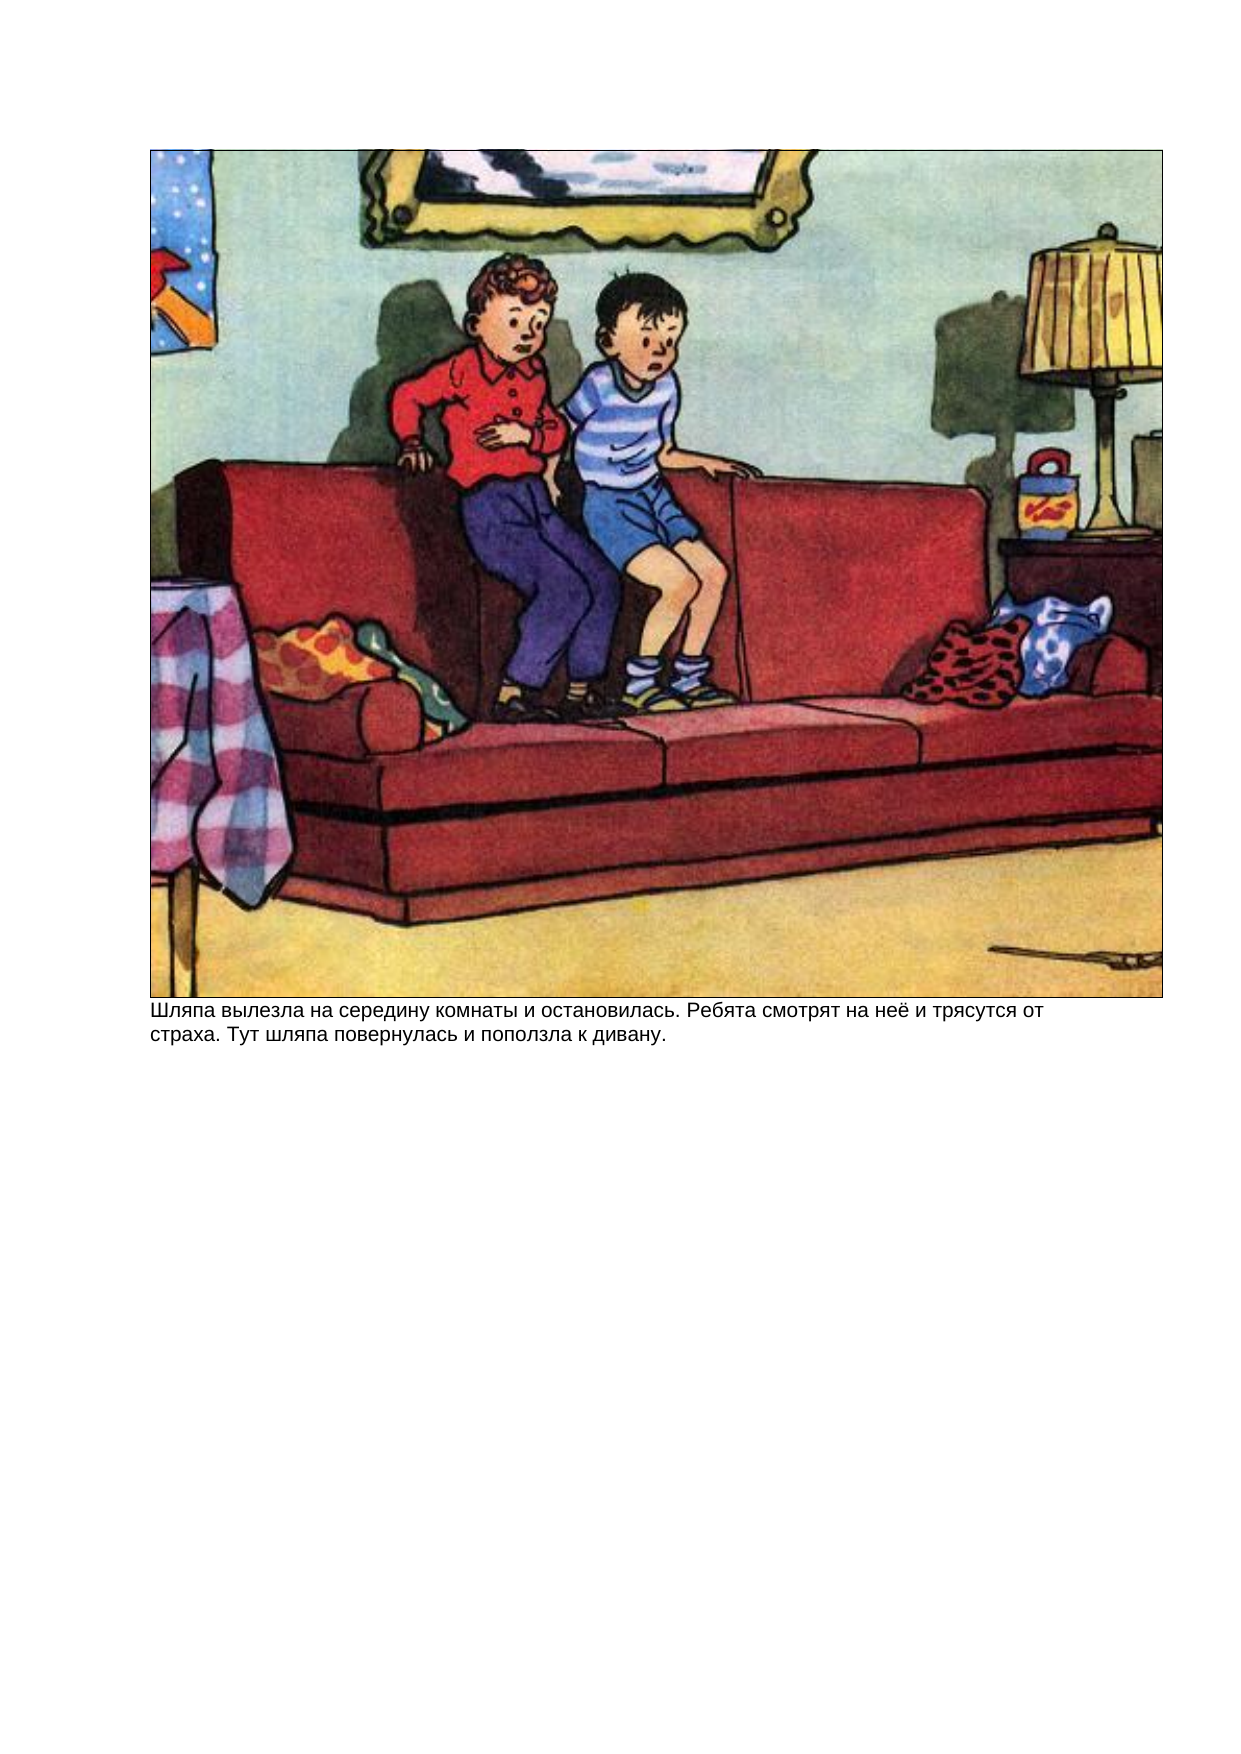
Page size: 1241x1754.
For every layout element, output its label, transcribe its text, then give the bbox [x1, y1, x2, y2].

text Шляпа вылезла на середину комнаты и остановилась. Ребята смотрят на неё и трясутся от страха. Тут шляпа повернулась и поползла к дивану. [150, 998, 1090, 1046]
picture [151, 151, 1162, 997]
